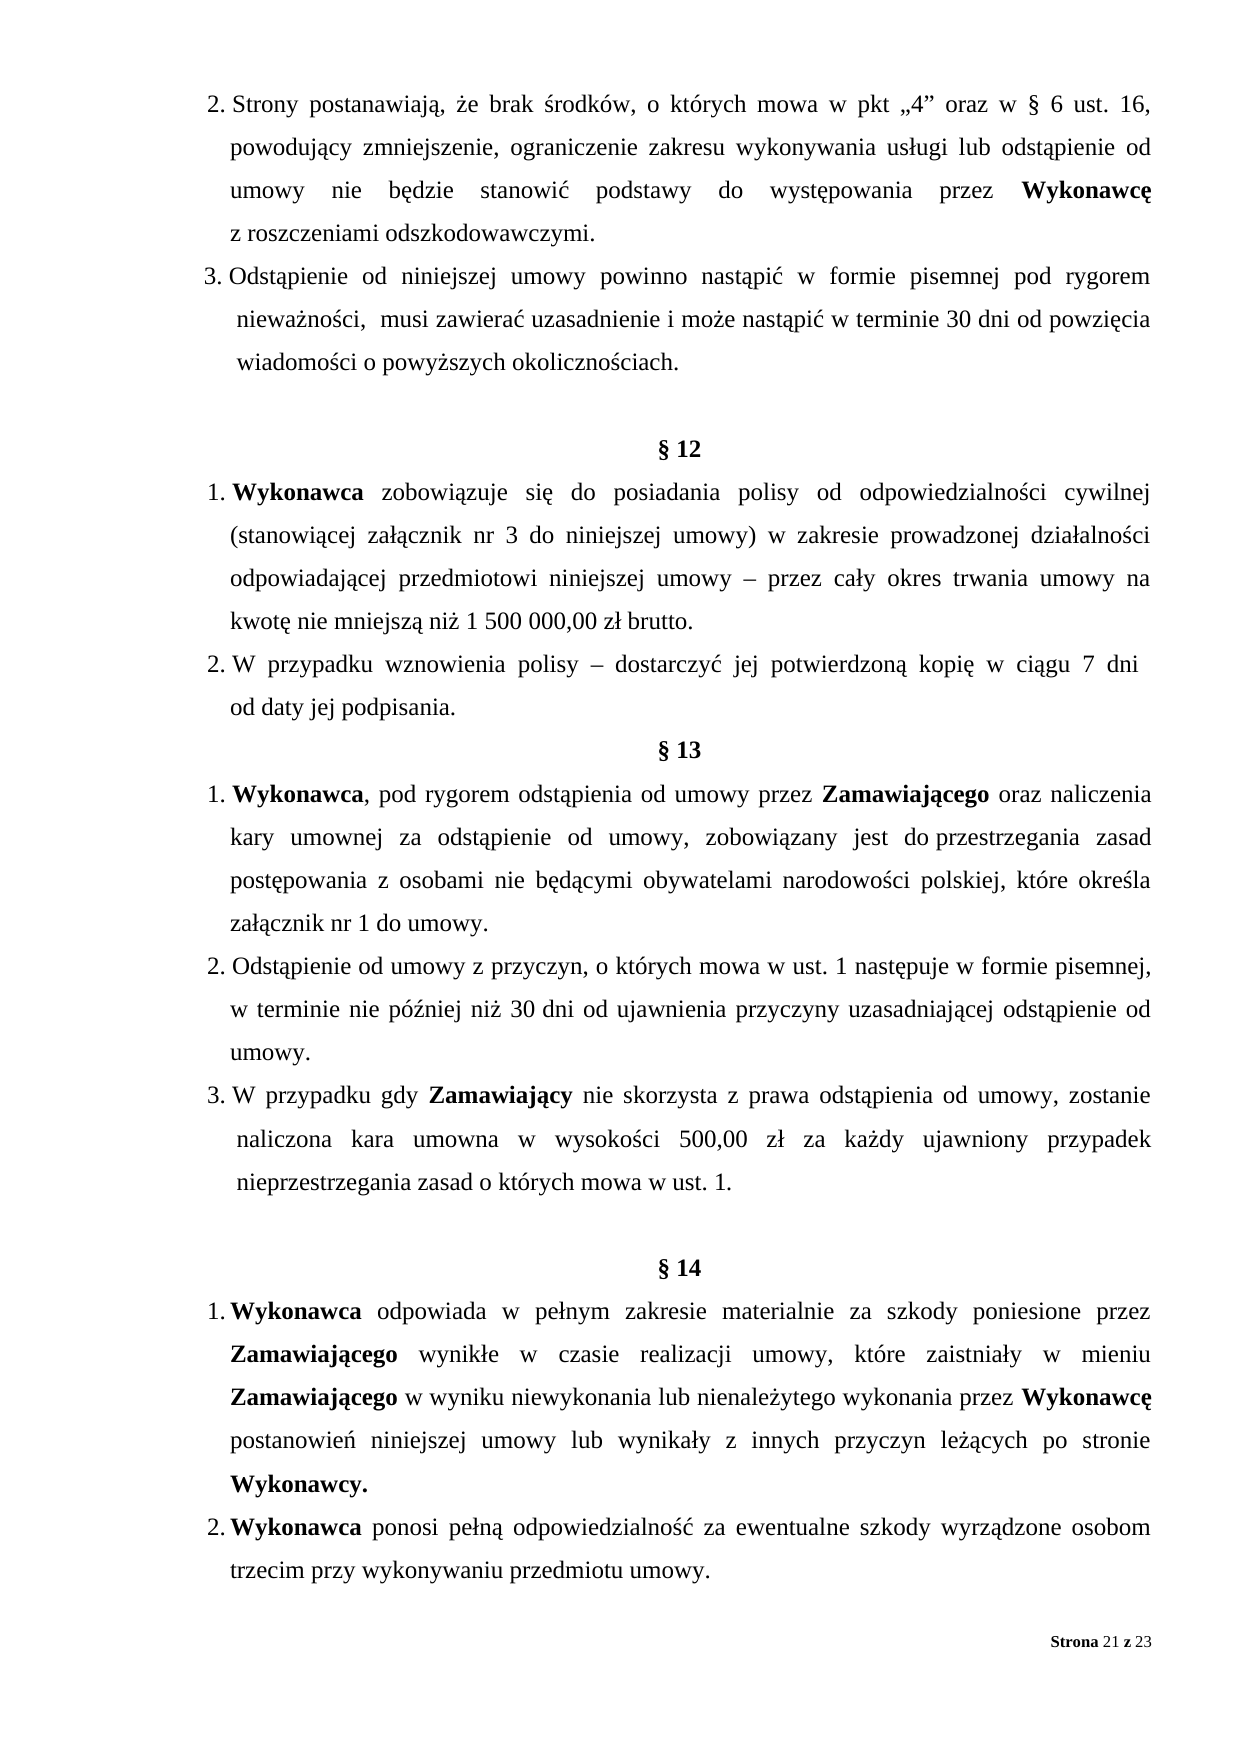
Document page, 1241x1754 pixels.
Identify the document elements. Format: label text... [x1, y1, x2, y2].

list § 14 [207, 1253, 1152, 1282]
list W przypadku gdy Zamawiający nie skorzysta z prawa odstąpienia od umowy, zostanie naliczona kara umowna w wysokości 500,00 zł za każdy ujawniony przypadek nieprzestrzegania zasad o których mowa w ust. 1. [207, 1081, 1152, 1196]
text § 12 [207, 434, 1152, 462]
list Wykonawca, pod rygorem odstąpienia od umowy przez Zamawiającego oraz naliczenia kary umownej za odstąpienie od umowy, zobowiązany jest do przestrzegania zasad postępowania z osobami nie będącymi obywatelami narodowości polskiej, które określa załącznik nr 1 do umowy. [207, 779, 1152, 937]
list Wykonawca ponosi pełną odpowiedzialność za ewentualne szkody wyrządzone osobom trzecim przy wykonywaniu przedmiotu umowy. [207, 1512, 1152, 1584]
list Wykonawca odpowiada w pełnym zakresie materialnie za szkody poniesione przez Zamawiającego wynikłe w czasie realizacji umowy, które zaistniały w mieniu Zamawiającego w wyniku niewykonania lub nienależytego wykonania przez Wykonawcę postanowień niniejszej umowy lub wynikały z innych przyczyn leżących po stronie Wykonawcy. [207, 1296, 1152, 1497]
list Strony postanawiają, że brak środków, o których mowa w pkt „4” oraz w § 6 ust. 16, powodujący zmniejszenie, ograniczenie zakresu wykonywania usługi lub odstąpienie od umowy nie będzie stanowić podstawy do występowania przez Wykonawcę z roszczeniami odszkodowawczymi. [207, 89, 1152, 247]
list Wykonawca zobowiązuje się do posiadania polisy od odpowiedzialności cywilnej (stanowiącej załącznik nr 3 do niniejszej umowy) w zakresie prowadzonej działalności odpowiadającej przedmiotowi niniejszej umowy – przez cały okres trwania umowy na kwotę nie mniejszą niż 1 500 000,00 zł brutto. [207, 477, 1152, 635]
list Odstąpienie od niniejszej umowy powinno nastąpić w formie pisemnej pod rygorem nieważności, musi zawierać uzasadnienie i może nastąpić w terminie 30 dni od powzięcia wiadomości o powyższych okolicznościach. [204, 261, 1152, 376]
list Odstąpienie od umowy z przyczyn, o których mowa w ust. 1 następuje w formie pisemnej, w terminie nie później niż 30 dni od ujawnienia przyczyny uzasadniającej odstąpienie od umowy. [207, 951, 1152, 1066]
list W przypadku wznowienia polisy – dostarczyć jej potwierdzoną kopię w ciągu 7 dni od daty jej podpisania. [207, 649, 1152, 721]
text § 13 [207, 736, 1152, 764]
